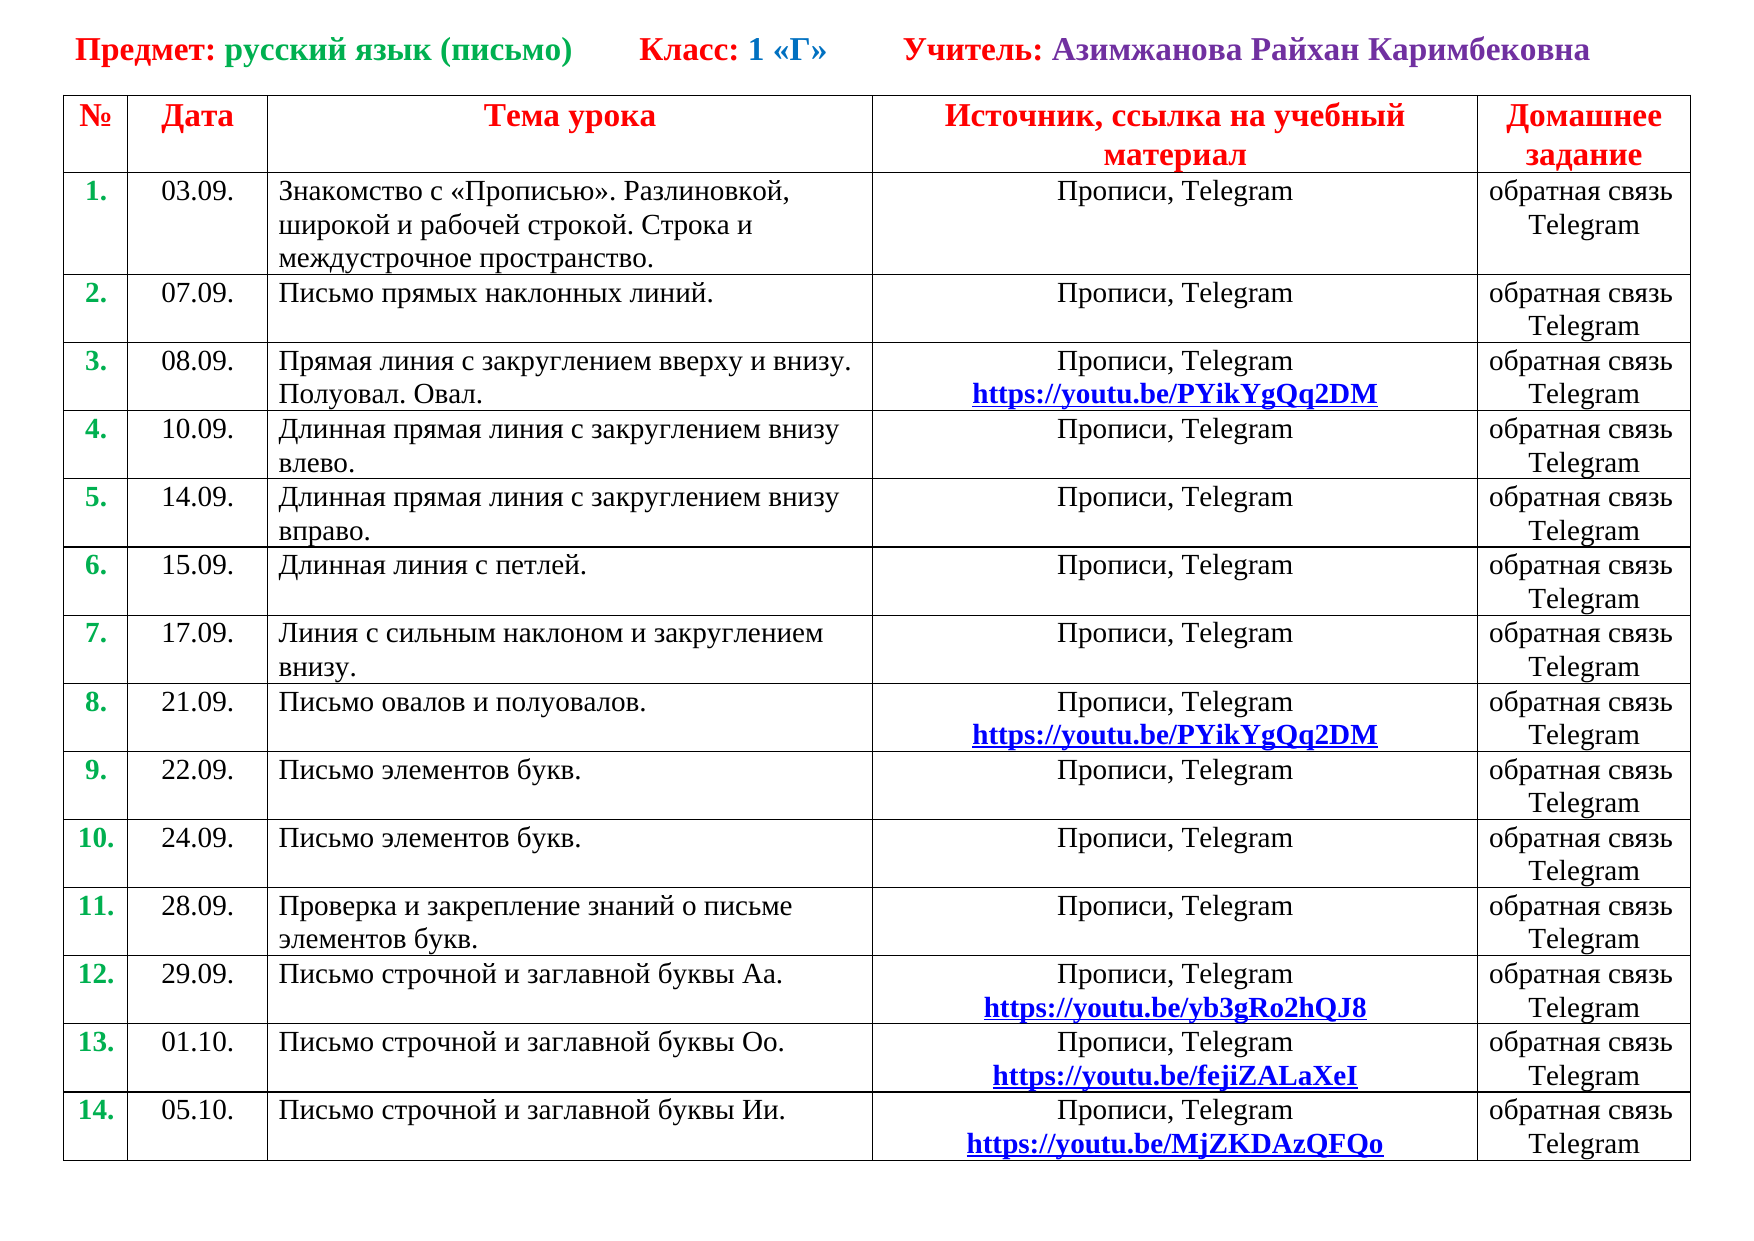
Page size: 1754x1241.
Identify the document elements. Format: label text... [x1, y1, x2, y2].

table_cell Длинная прямая линия с закруглением внизу вправо. [268, 479, 872, 546]
table_cell 14.09. [128, 479, 267, 546]
table_cell Прописи, Telegram [873, 820, 1477, 887]
table_cell Прописи, Telegram https://youtu.be/MjZKDAzQFQo [873, 1093, 1477, 1159]
table_cell 6. [64, 548, 127, 614]
table_cell 28.09. [128, 888, 267, 955]
table_cell Прописи, Telegram [873, 173, 1477, 274]
table_cell Прописи, Telegram [873, 411, 1477, 478]
table_cell Прописи, Telegram https://youtu.be/yb3gRo2hQJ8 [873, 956, 1477, 1023]
table_cell 1. [64, 173, 127, 274]
table_cell обратная связь Telegram [1478, 820, 1690, 887]
text Предмет: русский язык (письмо) Класс: 1 «Г» Учитель: Азимжанова Райхан Каримбековна [75, 29, 1679, 68]
table_cell 08.09. [128, 343, 267, 410]
table_cell Прописи, Telegram [873, 479, 1477, 546]
table_cell 22.09. [128, 752, 267, 819]
table_cell 3. [64, 343, 127, 410]
table_header Домашнее задание [1478, 96, 1690, 172]
table_cell Прописи, Telegram https://youtu.be/PYikYgQq2DM [873, 684, 1477, 751]
table_cell обратная связь Telegram [1478, 684, 1690, 751]
table_cell Письмо овалов и полуовалов. [268, 684, 872, 751]
table_cell обратная связь Telegram [1478, 343, 1690, 410]
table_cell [1478, 1093, 1690, 1159]
table_cell 21.09. [128, 684, 267, 751]
table_cell Письмо прямых наклонных линий. [268, 275, 872, 342]
table_cell Письмо элементов букв. [268, 820, 872, 887]
table_cell 01.10. [128, 1024, 267, 1091]
table_header Источник, ссылка на учебный материал [873, 96, 1477, 172]
table_cell обратная связь Telegram [1478, 548, 1690, 614]
table_cell 05.10. [128, 1093, 267, 1159]
table_cell 17.09. [128, 616, 267, 683]
table_cell 7. [64, 616, 127, 683]
table_cell 29.09. [128, 956, 267, 1023]
table_cell 8. [64, 684, 127, 751]
table_cell Письмо строчной и заглавной буквы Оо. [268, 1024, 872, 1091]
table_cell Прописи, Telegram [873, 888, 1477, 955]
table_header Тема урока [268, 96, 872, 172]
table_cell Длинная линия с петлей. [268, 548, 872, 614]
table_cell Письмо строчной и заглавной буквы Ии. [268, 1093, 872, 1159]
table_cell 5. [64, 479, 127, 546]
table_cell обратная связь Telegram [1478, 275, 1690, 342]
table_cell Линия с сильным наклоном и закруглением внизу. [268, 616, 872, 683]
table_header Дата [128, 96, 267, 172]
table_cell Прописи, Telegram [873, 548, 1477, 614]
table_cell Длинная прямая линия с закруглением внизу влево. [268, 411, 872, 478]
table_cell Проверка и закрепление знаний о письме элементов букв. [268, 888, 872, 955]
table_cell 4. [64, 411, 127, 478]
table_cell обратная связь Telegram [1478, 888, 1690, 955]
table_cell 9. [64, 752, 127, 819]
table_cell обратная связь Telegram [1478, 173, 1690, 274]
table_cell 10. [64, 820, 127, 887]
table_cell 03.09. [128, 173, 267, 274]
table_cell Знакомство с «Прописью». Разлиновкой, широкой и рабочей строкой. Строка и междустрочное пространство. [268, 173, 872, 274]
table_cell 10.09. [128, 411, 267, 478]
table_cell Прописи, Telegram [873, 275, 1477, 342]
table_cell Письмо элементов букв. [268, 752, 872, 819]
table_header № [64, 96, 127, 172]
table_cell 07.09. [128, 275, 267, 342]
table_cell 2. [64, 275, 127, 342]
table_cell обратная связь Telegram [1478, 479, 1690, 546]
table_cell обратная связь Telegram [1478, 1024, 1690, 1091]
table_cell Прописи, Telegram [873, 616, 1477, 683]
table_cell Прямая линия с закруглением вверху и внизу. Полуовал. Овал. [268, 343, 872, 410]
table_cell 13. [64, 1024, 127, 1091]
table_cell обратная связь Telegram [1478, 616, 1690, 683]
table_cell Прописи, Telegram https://youtu.be/PYikYgQq2DM [873, 343, 1477, 410]
table_cell Письмо строчной и заглавной буквы Аа. [268, 956, 872, 1023]
table_cell обратная связь Telegram [1478, 752, 1690, 819]
table_cell 24.09. [128, 820, 267, 887]
table_cell 15.09. [128, 548, 267, 614]
table_cell 14. [64, 1093, 127, 1159]
table_cell Прописи, Telegram https://youtu.be/fejiZALaXeI [873, 1024, 1477, 1091]
table_cell обратная связь Telegram [1478, 411, 1690, 478]
table_cell 12. [64, 956, 127, 1023]
table_cell 11. [64, 888, 127, 955]
table_cell обратная связь Telegram [1478, 956, 1690, 1023]
table_cell Прописи, Telegram [873, 752, 1477, 819]
